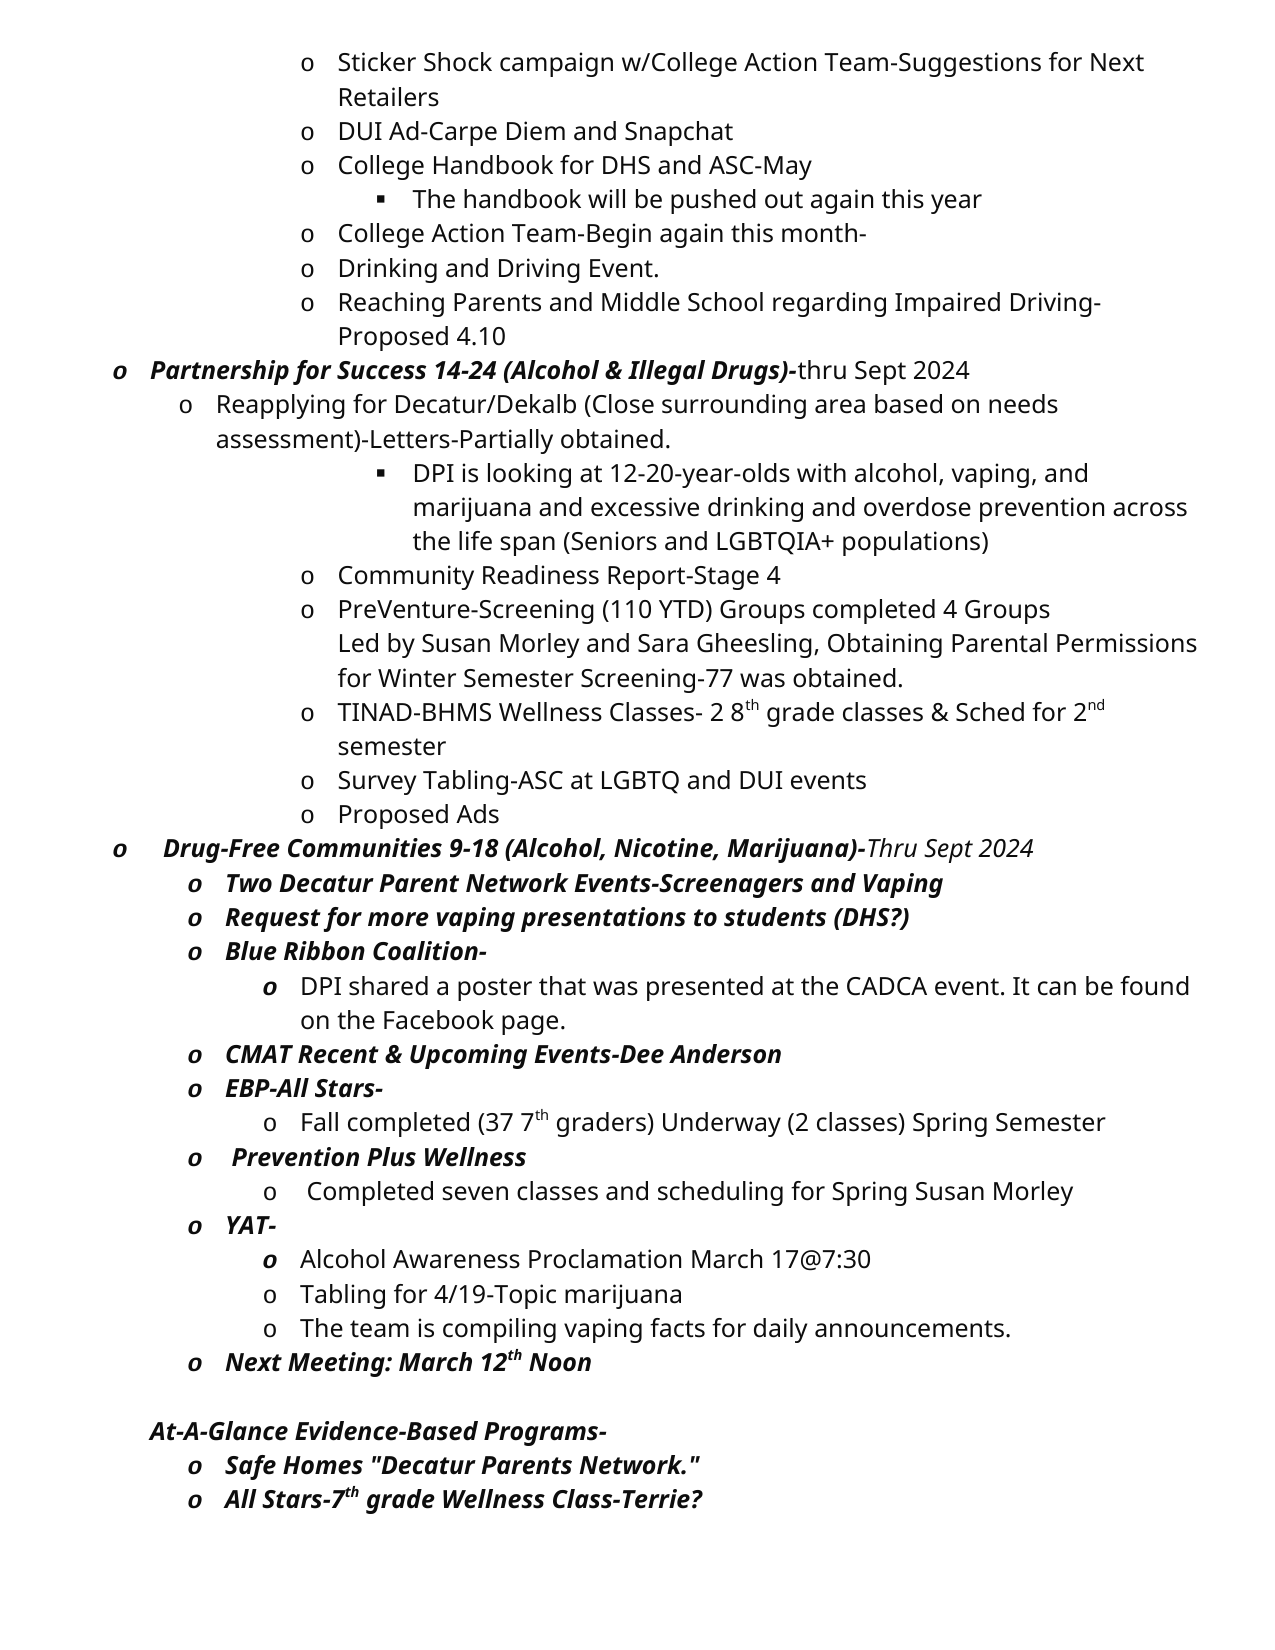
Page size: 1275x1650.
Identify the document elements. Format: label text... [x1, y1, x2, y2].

list Community Readiness Report-Stage 4 [300, 558, 1200, 592]
list The team is compiling vaping facts for daily announcements. [262, 1311, 1200, 1345]
list Sticker Shock campaign w/College Action Team-Suggestions for Next Retailers [300, 45, 1200, 113]
list Proposed Ads [300, 797, 1200, 831]
list Fall completed (37 7th graders) Underway (2 classes) Spring Semester [262, 1105, 1200, 1139]
list Reaching Parents and Middle School regarding Impaired Driving- Proposed 4.10 [300, 284, 1200, 353]
list Prevention Plus Wellness [187, 1139, 1200, 1174]
list College Handbook for DHS and ASC-May [300, 148, 1200, 182]
list Safe Homes "Decatur Parents Network." [187, 1447, 1200, 1482]
list Completed seven classes and scheduling for Spring Susan Morley [262, 1174, 1200, 1208]
list DUI Ad-Carpe Diem and Snapchat [300, 113, 1200, 148]
list DPI shared a poster that was presented at the CADCA event. It can be found on the Facebook page. [262, 968, 1200, 1037]
list Led by Susan Morley and Sara Gheesling, Obtaining Parental Permissions for Winter Semester Screening-77 was obtained. [337, 626, 1200, 694]
list Request for more vaping presentations to students (DHS?) [187, 900, 1200, 934]
list YAT- [187, 1208, 1200, 1242]
list CMAT Recent & Upcoming Events-Dee Anderson [187, 1037, 1200, 1071]
list All Stars-7th grade Wellness Class-Terrie? [187, 1482, 1200, 1516]
list Alcohol Awareness Proclamation March 17@7:30 [262, 1242, 1200, 1276]
list Reapplying for Decatur/Dekalb (Close surrounding area based on needs assessment)-Letters-Partially obtained. [178, 387, 1200, 455]
list EBP-All Stars- [187, 1071, 1200, 1105]
list Tabling for 4/19-Topic marijuana [262, 1276, 1200, 1311]
list Two Decatur Parent Network Events-Screenagers and Vaping [187, 865, 1200, 900]
list Survey Tabling-ASC at LGBTQ and DUI events [300, 763, 1200, 797]
list The handbook will be pushed out again this year [375, 182, 1200, 216]
list Next Meeting: March 12th Noon [187, 1345, 1200, 1379]
list Blue Ribbon Coalition- [187, 934, 1200, 968]
list Partnership for Success 14-24 (Alcohol & Illegal Drugs)-thru Sept 2024 [112, 353, 1200, 387]
list College Action Team-Begin again this month- [300, 216, 1200, 250]
list Drug-Free Communities 9-18 (Alcohol, Nicotine, Marijuana)-Thru Sept 2024 [112, 831, 1200, 865]
list PreVenture-Screening (110 YTD) Groups completed 4 Groups [300, 592, 1200, 626]
list DPI is looking at 12-20-year-olds with alcohol, vaping, and marijuana and excessive drinking and overdose prevention across the life span (Seniors and LGBTQIA+ populations) [375, 455, 1200, 558]
list Drinking and Driving Event. [300, 250, 1200, 284]
list At-A-Glance Evidence-Based Programs- [150, 1413, 1200, 1447]
list TINAD-BHMS Wellness Classes- 2 8th grade classes & Sched for 2nd semester [300, 694, 1200, 763]
